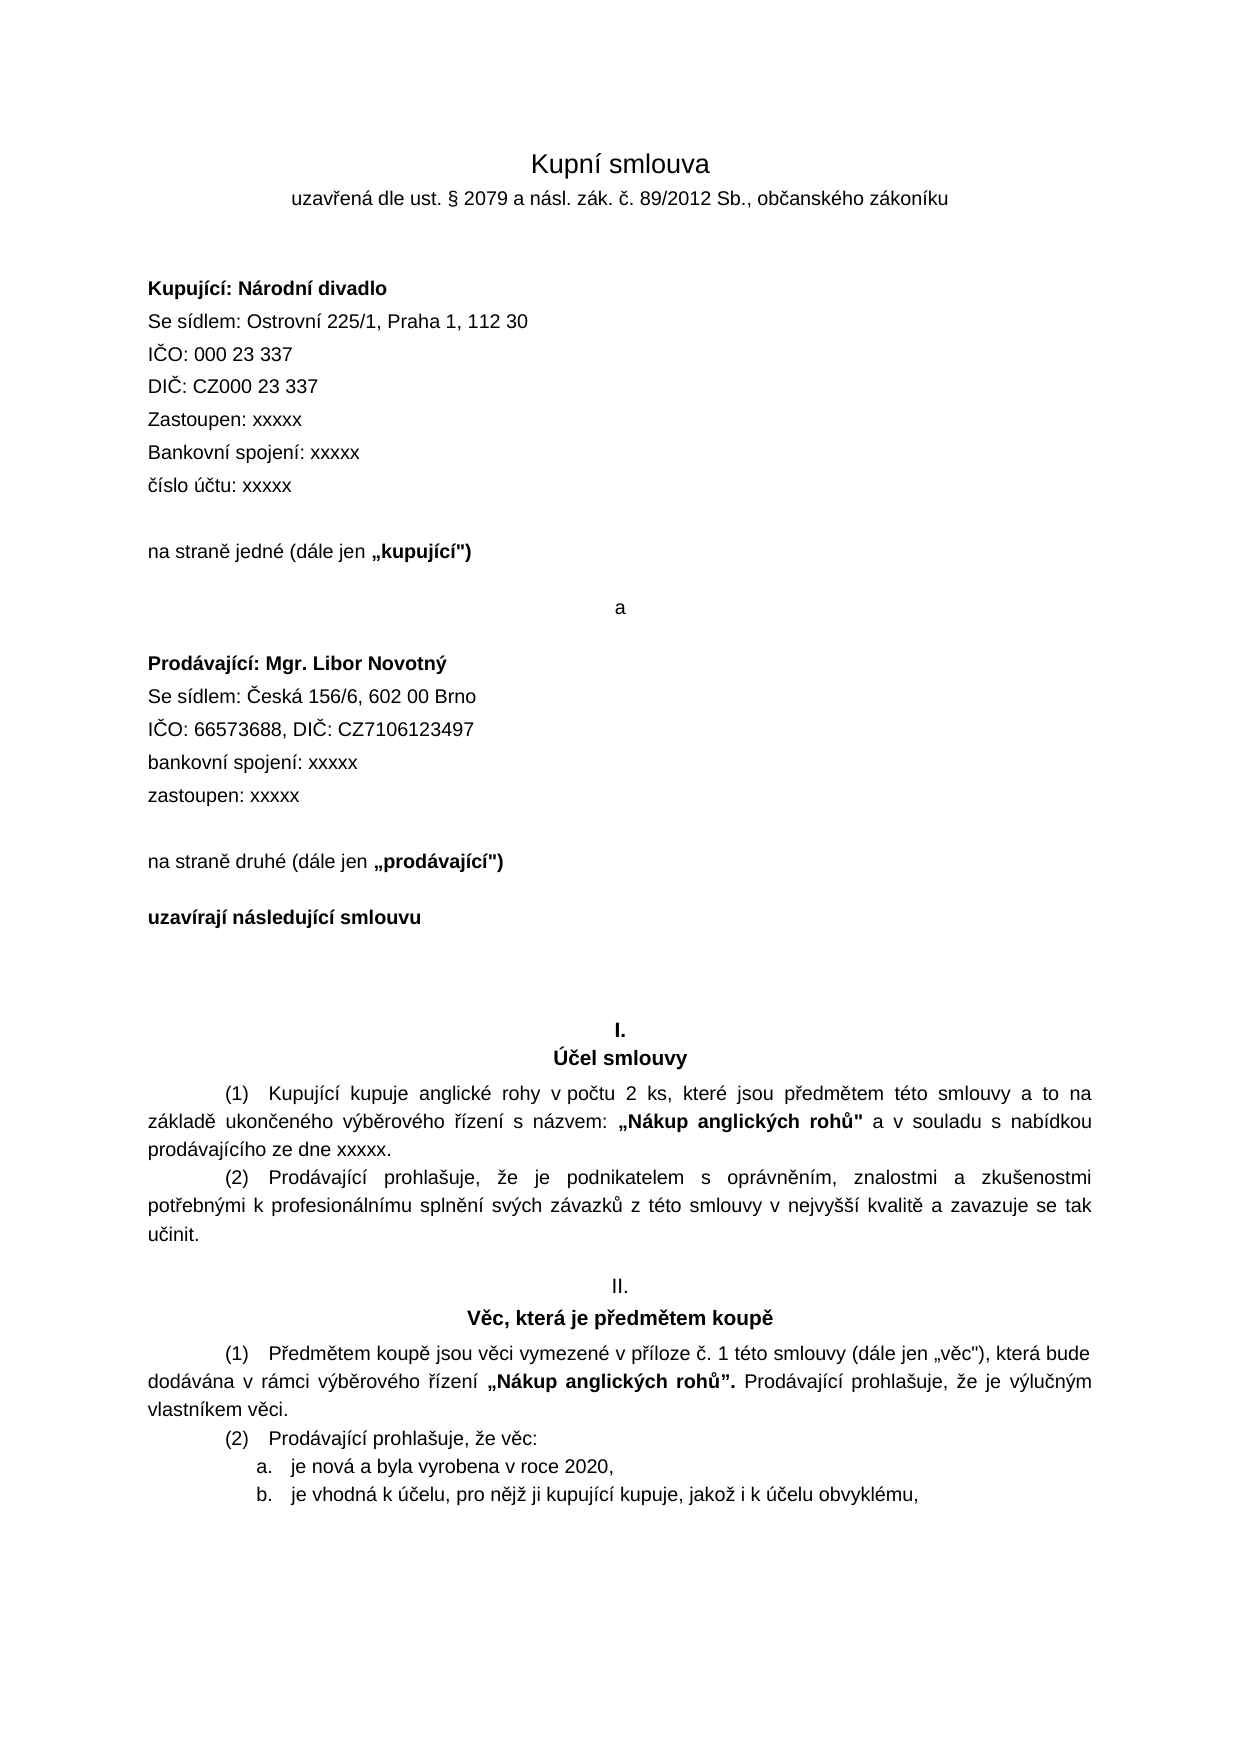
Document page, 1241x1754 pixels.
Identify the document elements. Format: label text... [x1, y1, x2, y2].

text Zastoupen: xxxxx [148, 408, 1093, 431]
text DIČ: CZ000 23 337 [148, 375, 1093, 398]
text I. [148, 1017, 1093, 1041]
subtitle II. [148, 1273, 1093, 1297]
list Prodávající prohlašuje, že věc: [148, 1426, 1093, 1449]
text na straně jedné (dále jen „kupující") [148, 540, 1093, 563]
list je vhodná k účelu, pro nějž ji kupující kupuje, jakož i k účelu obvyklému, [256, 1483, 1093, 1505]
subtitle Kupující: Národní divadlo [148, 277, 1093, 299]
subtitle Prodávající: Mgr. Libor Novotný [148, 652, 1093, 675]
text Bankovní spojení: xxxxx [148, 441, 1093, 464]
list Kupující kupuje anglické rohy v počtu 2 ks, které jsou předmětem této smlouvy a to na základě ukončeného výběrového řízení s názvem: „Nákup anglických rohů" a v souladu s nabídkou prodávajícího ze dne xxxxx. [148, 1082, 1093, 1161]
text Se sídlem: Ostrovní 225/1, Praha 1, 112 30 [148, 309, 1093, 332]
subtitle Kupní smlouva [148, 148, 1093, 179]
text na straně druhé (dále jen „prodávající") [148, 850, 1093, 873]
text IČO: 66573688, DIČ: CZ7106123497 [148, 718, 1093, 741]
subtitle Účel smlouvy [148, 1045, 1093, 1069]
subtitle Věc, která je předmětem koupě [148, 1306, 1093, 1330]
text číslo účtu: xxxxx [148, 474, 1093, 497]
text zastoupen: xxxxx [148, 784, 1093, 806]
text Se sídlem: Česká 156/6, 602 00 Brno [148, 685, 1093, 708]
text uzavírají následující smlouvu [148, 906, 1093, 928]
list Prodávající prohlašuje, že je podnikatelem s oprávněním, znalostmi a zkušenostmi potřebnými k profesionálnímu splnění svých závazků z této smlouvy v nejvyšší kvalitě a zavazuje se tak učinit. [148, 1166, 1093, 1245]
list je nová a byla vyrobena v roce 2020, [256, 1454, 1093, 1477]
text a [148, 596, 1093, 619]
list Předmětem koupě jsou věci vymezené v příloze č. 1 této smlouvy (dále jen „věc"), která bude dodávána v rámci výběrového řízení „Nákup anglických rohů”. Prodávající prohlašuje, že je výlučným vlastníkem věci. [148, 1342, 1093, 1421]
text uzavřená dle ust. § 2079 a násl. zák. č. 89/2012 Sb., občanského zákoníku [148, 187, 1093, 210]
text bankovní spojení: xxxxx [148, 751, 1093, 773]
text IČO: 000 23 337 [148, 342, 1093, 365]
